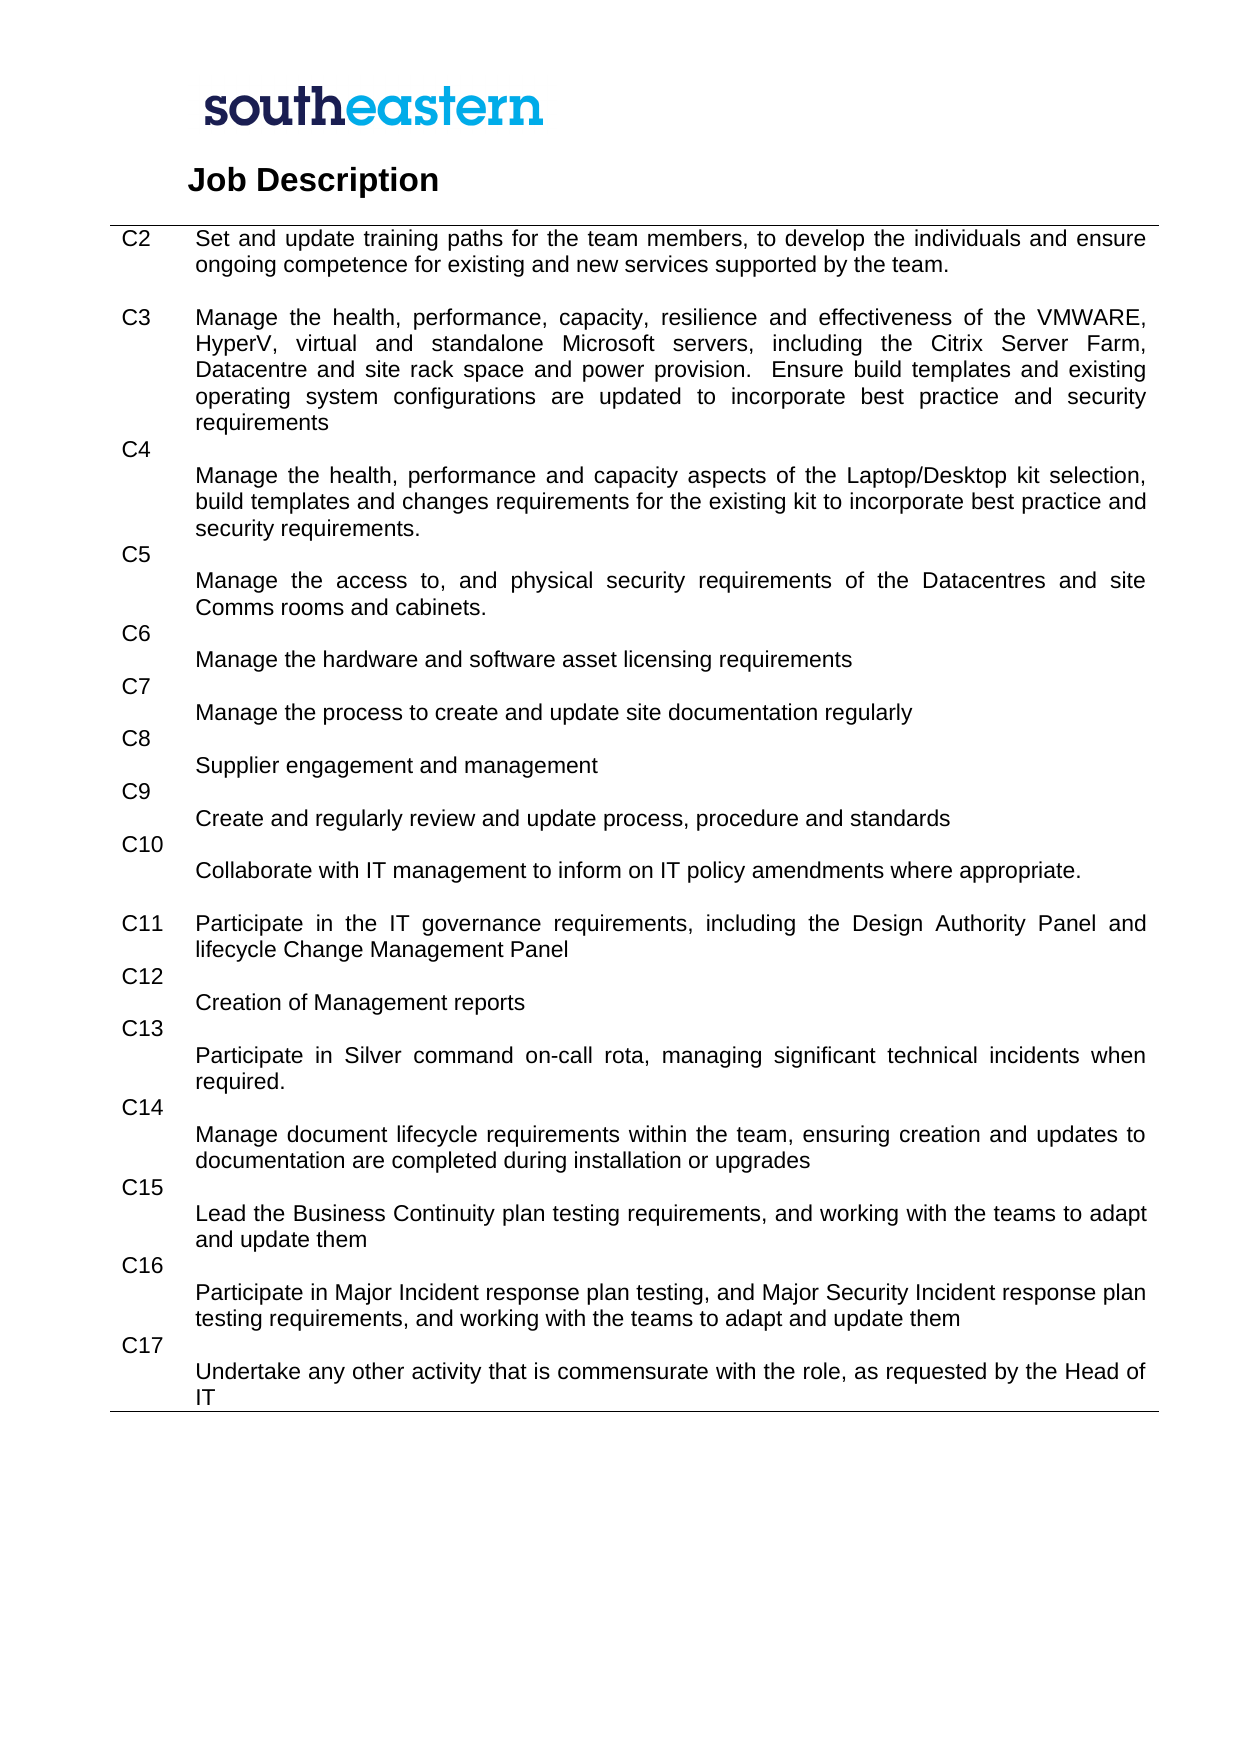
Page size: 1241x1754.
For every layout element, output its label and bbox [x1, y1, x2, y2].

table_cell [110, 226, 184, 1411]
picture [187, 75, 557, 134]
table_cell [184, 226, 1158, 1411]
